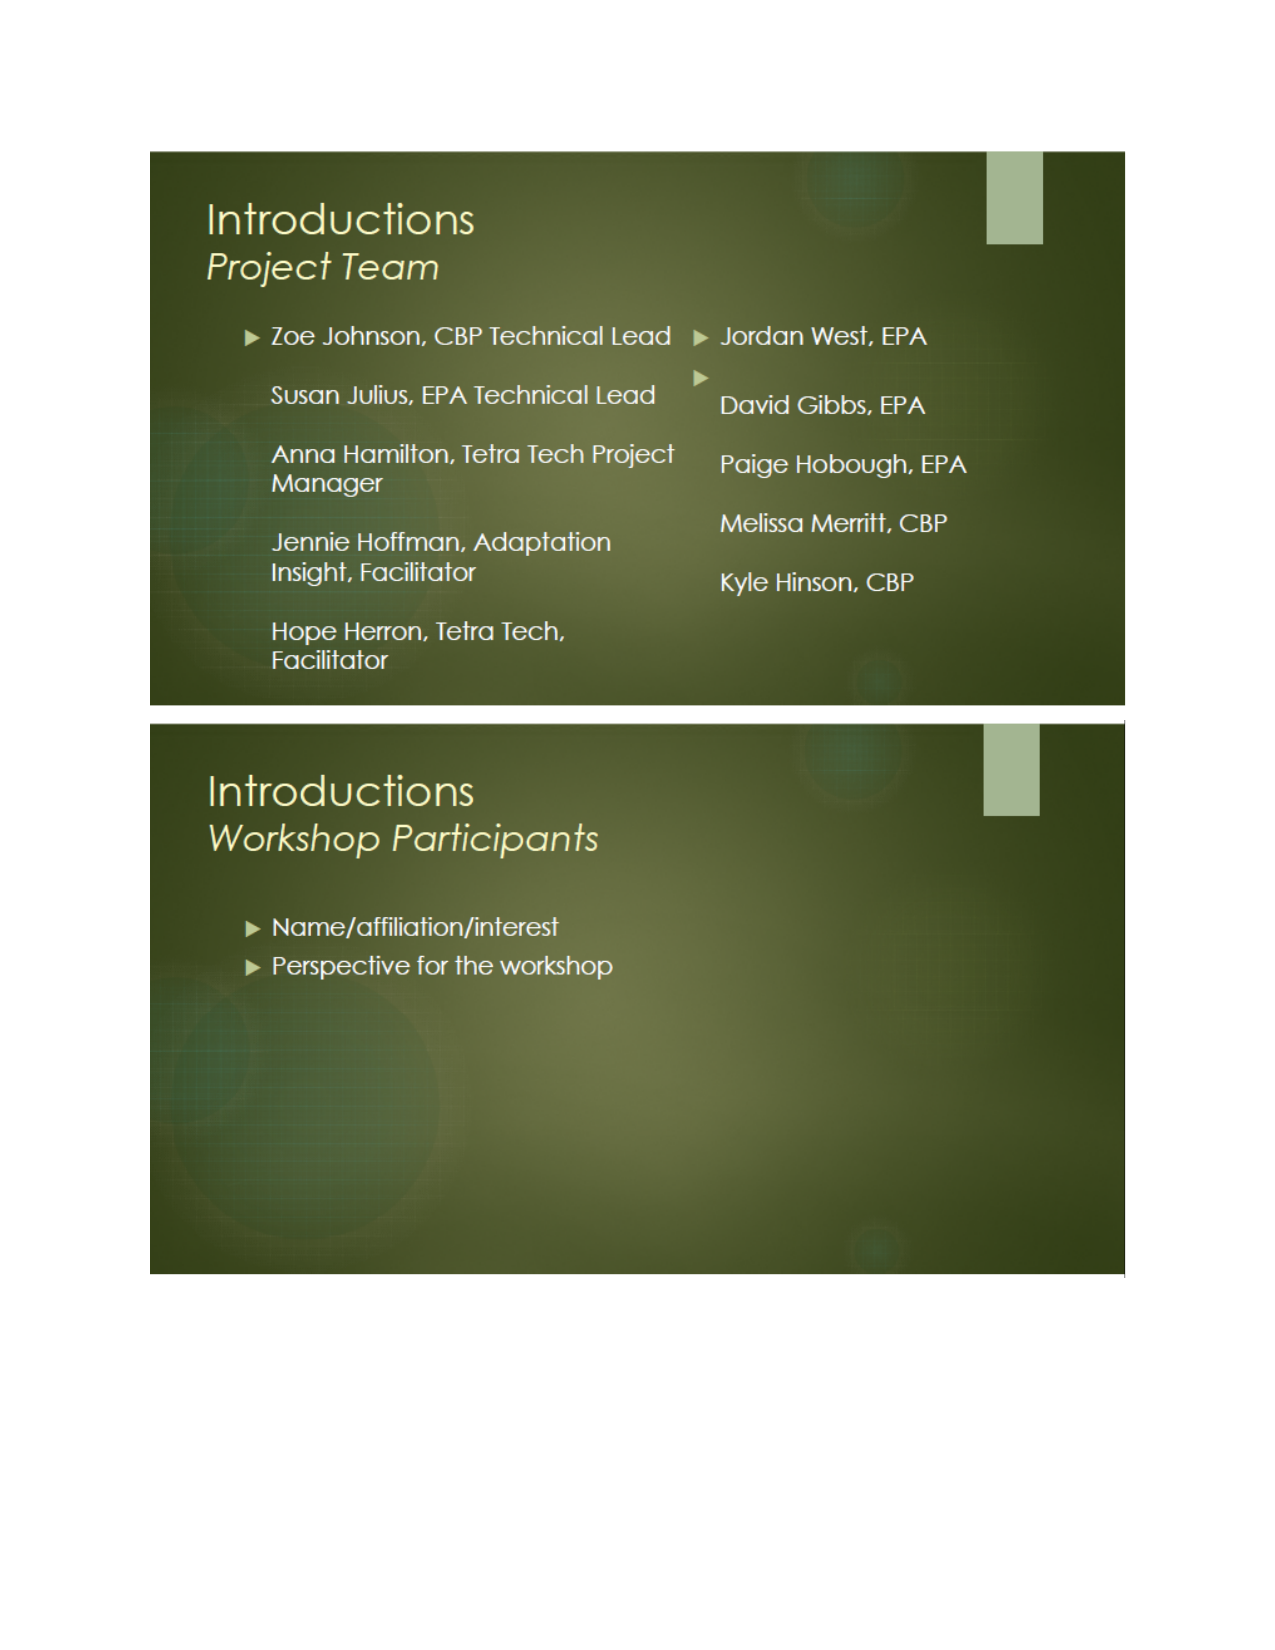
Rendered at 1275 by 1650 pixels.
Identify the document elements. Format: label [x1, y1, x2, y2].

picture [150, 720, 1125, 1278]
picture [150, 150, 1125, 708]
